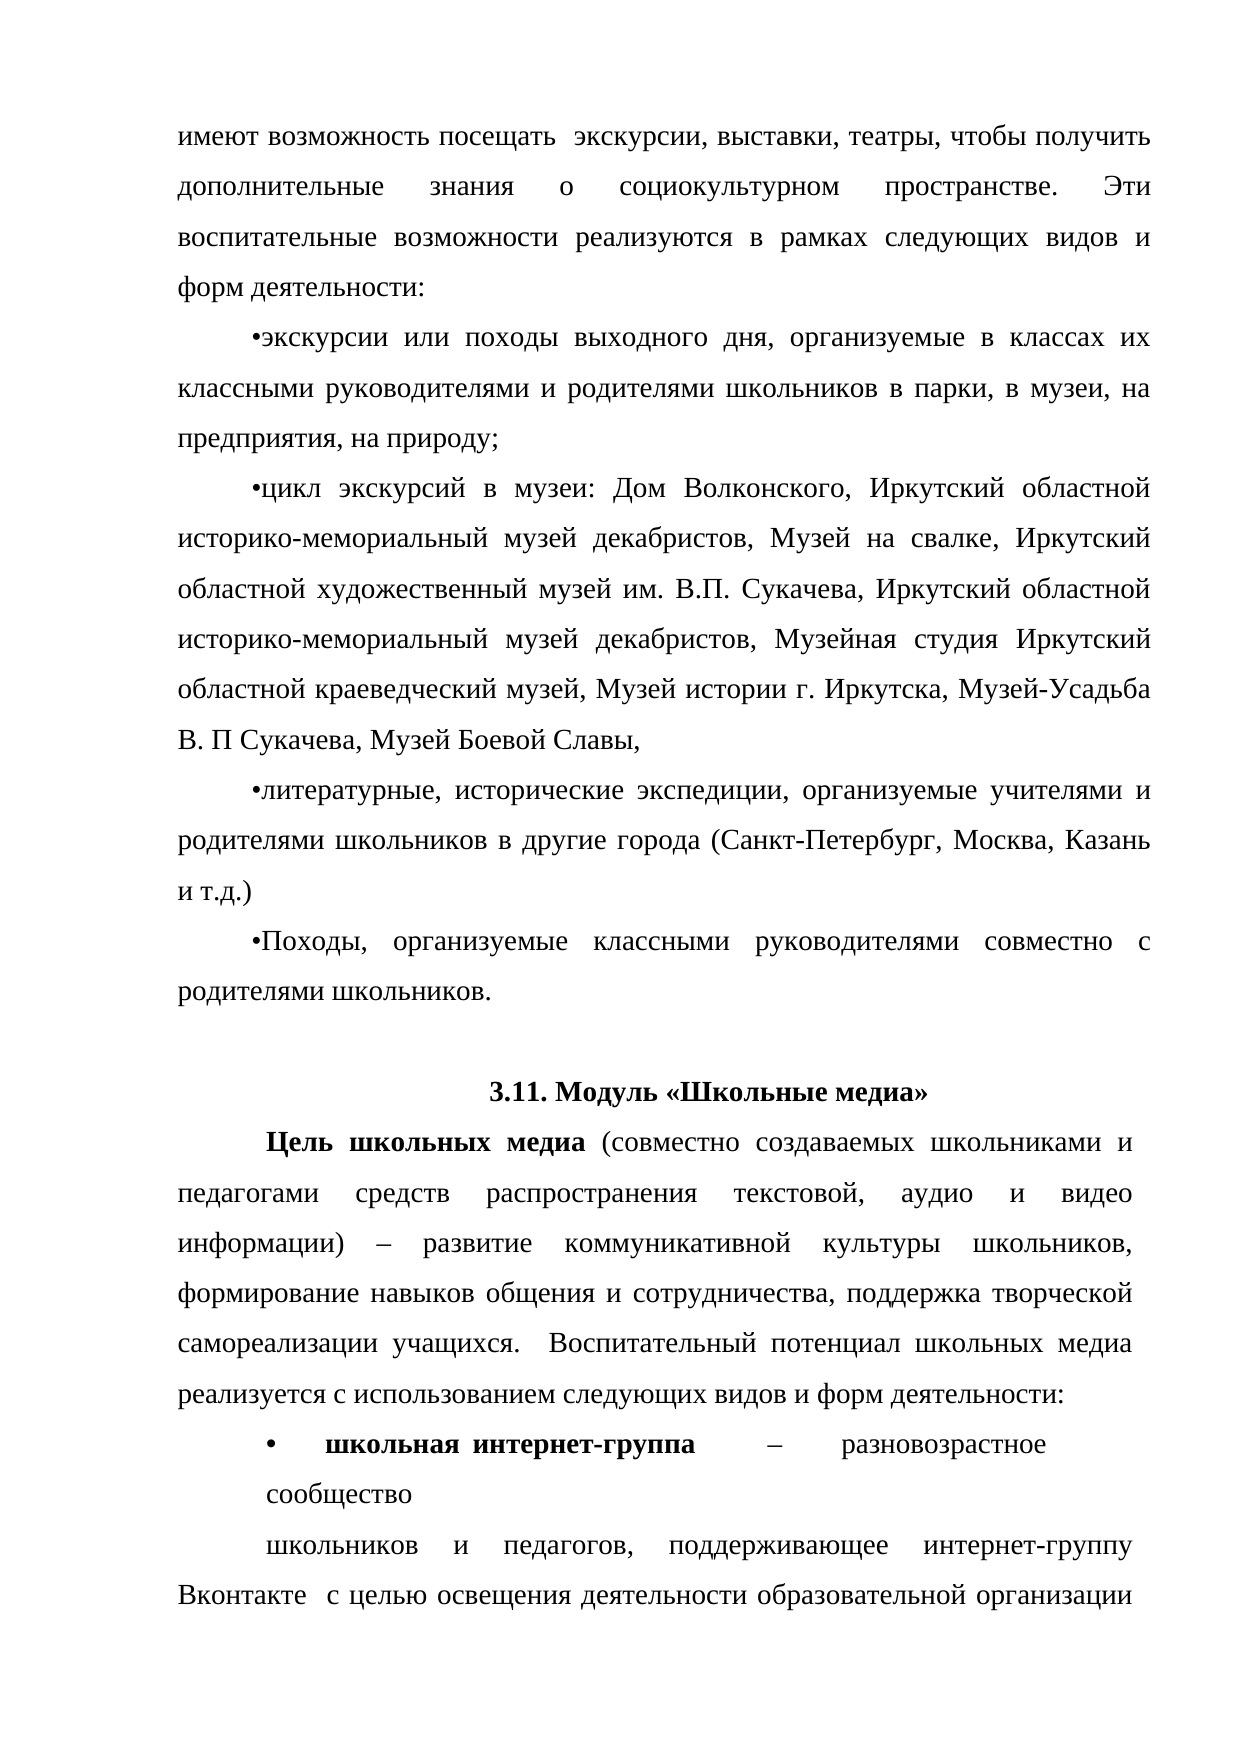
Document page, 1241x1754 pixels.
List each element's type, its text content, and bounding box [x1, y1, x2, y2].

text Цель школьных медиа (совместно создаваемых школьниками и педагогами средств распространения текстовой, аудио и видео информации) – развитие коммуникативной культуры школьников, формирование навыков общения и сотрудничества, поддержка творческой самореализации учащихся. Воспитательный потенциал школьных медиа реализуется с использованием следующих видов и форм деятельности: [177, 1124, 1133, 1409]
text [177, 118, 1152, 303]
text •цикл экскурсий в музеи: Дом Волконского, Иркутский областной историко-мемориальный музей декабристов, Музей на свалке, Иркутский областной художественный музей им. В.П. Сукачева, Иркутский областной историко-мемориальный музей декабристов, Музейная студия Иркутский областной краеведческий музей, Музей истории г. Иркутска, Музей-Усадьба В. П Сукачева, Музей Боевой Славы, [177, 470, 1152, 755]
text 3.11. Модуль «Школьные медиа» [192, 1074, 1152, 1108]
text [177, 1527, 1133, 1611]
text •литературные, исторические экспедиции, организуемые учителями и родителями школьников в другие города (Санкт-Петербург, Москва, Казань и т.д.) [177, 772, 1152, 906]
list школьная интернет-группа – разновозрастное сообщество [177, 1426, 1134, 1510]
text •Походы, организуемые классными руководителями совместно с родителями школьников. [177, 923, 1152, 1007]
text •экскурсии или походы выходного дня, организуемые в классах их классными руководителями и родителями школьников в парки, в музеи, на предприятия, на природу; [177, 319, 1152, 453]
